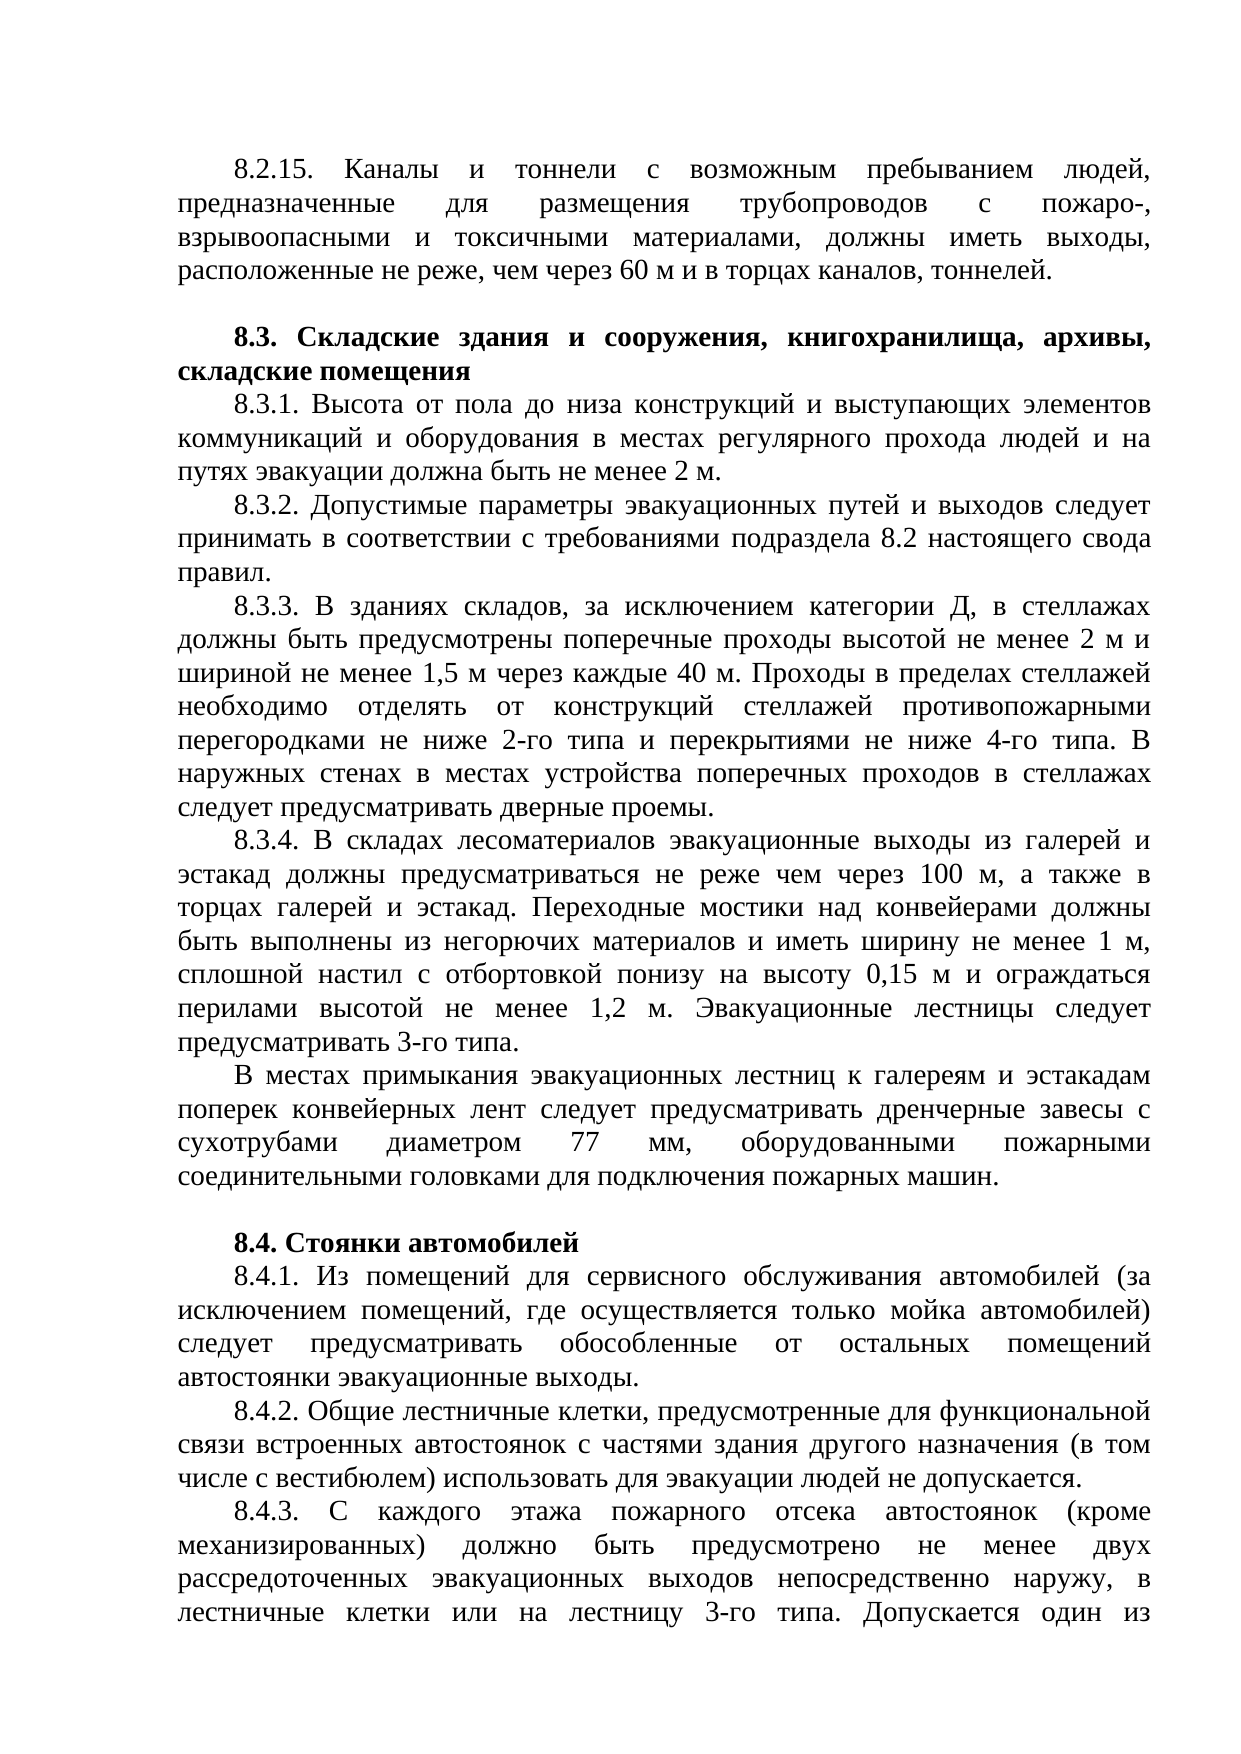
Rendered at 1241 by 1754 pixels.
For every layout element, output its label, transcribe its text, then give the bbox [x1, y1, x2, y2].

text 8.3.2. Допустимые параметры эвакуационных путей и выходов следует принимать в соответствии с требованиями подраздела 8.2 настоящего свода правил. [177, 487, 1152, 588]
text 8.4.1. Из помещений для сервисного обслуживания автомобилей (за исключением помещений, где осуществляется только мойка автомобилей) следует предусматривать обособленные от остальных помещений автостоянки эвакуационные выходы. [177, 1258, 1152, 1393]
text 8.2.15. Каналы и тоннели с возможным пребыванием людей, предназначенные для размещения трубопроводов с пожаро-, взрывоопасными и токсичными материалами, должны иметь выходы, расположенные не реже, чем через 60 м и в торцах каналов, тоннелей. [177, 152, 1152, 286]
text 8.3.1. Высота от пола до низа конструкций и выступающих элементов коммуникаций и оборудования в местах регулярного прохода людей и на путях эвакуации должна быть не менее 2 м. [177, 386, 1152, 487]
text 8.3.4. В складах лесоматериалов эвакуационные выходы из галерей и эстакад должны предусматриваться не реже чем через 100 м, а также в торцах галерей и эстакад. Переходные мостики над конвейерами должны быть выполнены из негорючих материалов и иметь ширину не менее 1 м, сплошной настил с отбортовкой понизу на высоту 0,15 м и ограждаться перилами высотой не менее 1,2 м. Эвакуационные лестницы следует предусматривать 3-го типа. [177, 822, 1152, 1057]
text В местах примыкания эвакуационных лестниц к галереям и эстакадам поперек конвейерных лент следует предусматривать дренчерные завесы с сухотрубами диаметром 77 мм, оборудованными пожарными соединительными головками для подключения пожарных машин. [177, 1057, 1152, 1191]
text 8.4.2. Общие лестничные клетки, предусмотренные для функциональной связи встроенных автостоянок с частями здания другого назначения (в том числе с вестибюлем) использовать для эвакуации людей не допускается. [177, 1393, 1152, 1493]
text 8.3.3. В зданиях складов, за исключением категории Д, в стеллажах должны быть предусмотрены поперечные проходы высотой не менее 2 м и шириной не менее 1,5 м через каждые 40 м. Проходы в пределах стеллажей необходимо отделять от конструкций стеллажей противопожарными перегородками не ниже 2-го типа и перекрытиями не ниже 4-го типа. В наружных стенах в местах устройства поперечных проходов в стеллажах следует предусматривать дверные проемы. [177, 588, 1152, 822]
title 8.4. Стоянки автомобилей [177, 1225, 1152, 1258]
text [177, 1493, 1152, 1627]
title 8.3. Складские здания и сооружения, книгохранилища, архивы, складские помещения [177, 319, 1152, 386]
